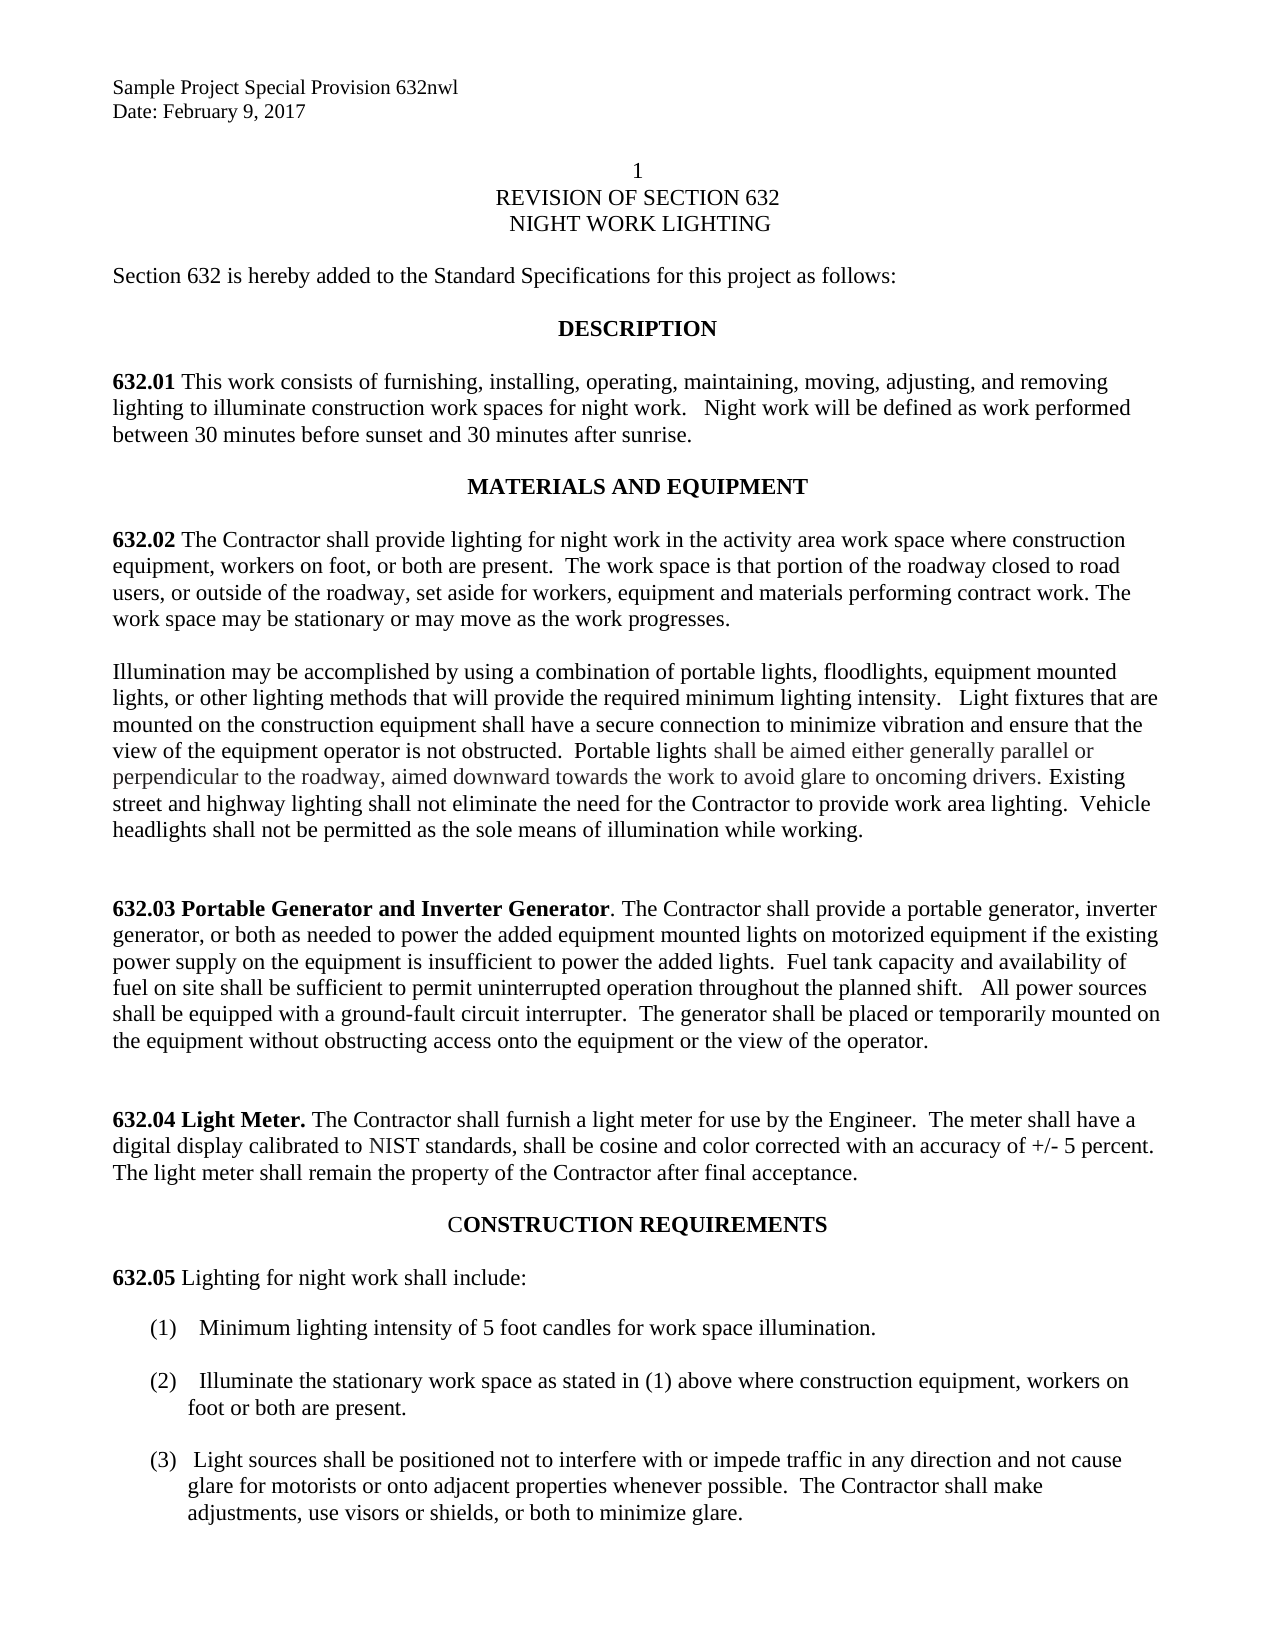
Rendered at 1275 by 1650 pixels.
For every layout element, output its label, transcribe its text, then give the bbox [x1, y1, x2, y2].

text 632.04 Light Meter. The Contractor shall furnish a light meter for use by the Engineer. The meter shall have a digital display calibrated to NIST standards, shall be cosine and color corrected with an accuracy of +/- 5 percent. The light meter shall remain the property of the Contractor after final acceptance. [112, 1106, 1162, 1185]
text 1 [112, 157, 1162, 183]
list Illuminate the stationary work space as stated in (1) above where construction equipment, workers on foot or both are present. [150, 1367, 1162, 1420]
text NIGHT WORK LIGHTING [112, 210, 1162, 236]
list Minimum lighting intensity of 5 foot candles for work space illumination. [150, 1314, 1162, 1341]
text CONSTRUCTION REQUIREMENTS [112, 1211, 1162, 1238]
text DESCRIPTION [112, 315, 1162, 342]
text Illumination may be accomplished by using a combination of portable lights, floodlights, equipment mounted lights, or other lighting methods that will provide the required minimum lighting intensity. Light fixtures that are mounted on the construction equipment shall have a secure connection to minimize vibration and ensure that the view of the equipment operator is not obstructed. Portable lights shall be aimed either generally parallel or perpendicular to the roadway, aimed downward towards the work to avoid glare to oncoming drivers. Existing street and highway lighting shall not eliminate the need for the Contractor to provide work area lighting. Vehicle headlights shall not be permitted as the sole means of illumination while working. [112, 658, 1162, 842]
text MATERIALS AND EQUIPMENT [112, 473, 1162, 500]
text 632.05 Lighting for night work shall include: [112, 1264, 1162, 1314]
text REVISION OF SECTION 632 [112, 183, 1162, 210]
list Light sources shall be positioned not to interfere with or impede traffic in any direction and not cause glare for motorists or onto adjacent properties whenever possible. The Contractor shall make adjustments, use visors or shields, or both to minimize glare. [150, 1446, 1162, 1549]
text 632.03 Portable Generator and Inverter Generator. The Contractor shall provide a portable generator, inverter generator, or both as needed to power the added equipment mounted lights on motorized equipment if the existing power supply on the equipment is insufficient to power the added lights. Fuel tank capacity and availability of fuel on site shall be sufficient to permit uninterrupted operation throughout the planned shift. All power sources shall be equipped with a ground-fault circuit interrupter. The generator shall be placed or temporarily mounted on the equipment without obstructing access onto the equipment or the view of the operator. [112, 895, 1162, 1053]
text Section 632 is hereby added to the Standard Specifications for this project as follows: [112, 263, 1162, 289]
text 632.01 This work consists of furnishing, installing, operating, maintaining, moving, adjusting, and removing lighting to illuminate construction work spaces for night work. Night work will be defined as work performed between 30 minutes before sunset and 30 minutes after sunrise. [112, 368, 1162, 447]
text 632.02 The Contractor shall provide lighting for night work in the activity area work space where construction equipment, workers on foot, or both are present. The work space is that portion of the roadway closed to road users, or outside of the roadway, set aside for workers, equipment and materials performing contract work. The work space may be stationary or may move as the work progresses. [112, 526, 1162, 632]
